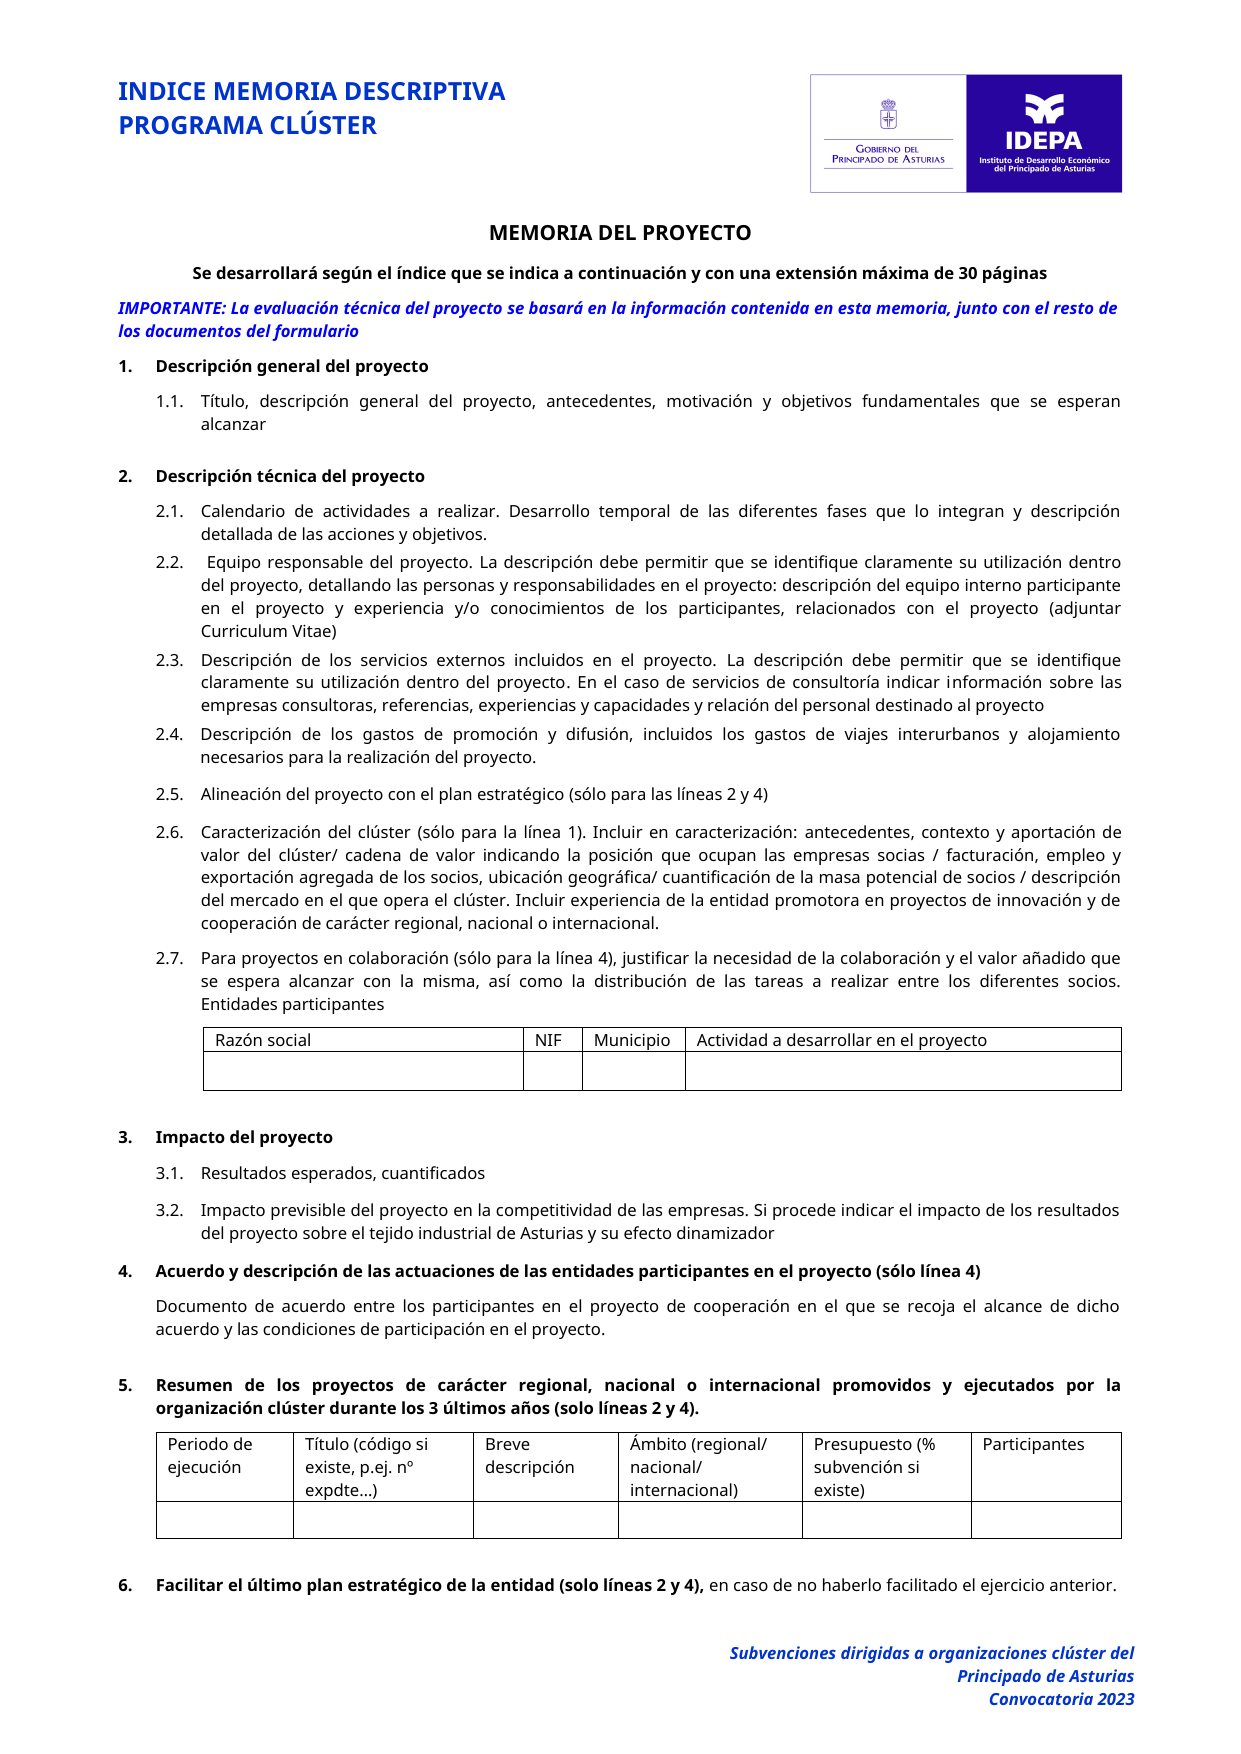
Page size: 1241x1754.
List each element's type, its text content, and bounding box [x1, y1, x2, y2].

list Alineación del proyecto con el plan estratégico (sólo para las líneas 2 y 4) [156, 783, 1122, 806]
table_header Ámbito (regional/ nacional/ internacional) [619, 1433, 802, 1501]
table_cell [803, 1502, 971, 1537]
list Impacto del proyecto [118, 1126, 1122, 1149]
text MEMORIA DEL PROYECTO [118, 218, 1122, 246]
table_header NIF [524, 1028, 582, 1051]
list Título, descripción general del proyecto, antecedentes, motivación y objetivos fundamentales que se esperan alcanzar [156, 390, 1122, 435]
table_cell [204, 1052, 523, 1090]
table_cell [157, 1502, 293, 1537]
table_cell [619, 1502, 802, 1537]
table_header Periodo de ejecución [157, 1433, 293, 1501]
list Descripción de los servicios externos incluidos en el proyecto. La descripción debe permitir que se identifique claramente su utilización dentro del proyecto. En el caso de servicios de consultoría indicar información sobre las empresas consultoras, referencias, experiencias y capacidades y relación del personal destinado al proyecto [156, 648, 1122, 716]
list Calendario de actividades a realizar. Desarrollo temporal de las diferentes fases que lo integran y descripción detallada de las acciones y objetivos. [156, 499, 1122, 545]
list Descripción técnica del proyecto [118, 464, 1122, 487]
list Descripción de los gastos de promoción y difusión, incluidos los gastos de viajes interurbanos y alojamiento necesarios para la realización del proyecto. [155, 722, 1122, 768]
list Caracterización del clúster (sólo para la línea 1). Incluir en caracterización: antecedentes, contexto y aportación de valor del clúster/ cadena de valor indicando la posición que ocupan las empresas socias / facturación, empleo y exportación agregada de los socios, ubicación geográfica/ cuantificación de la masa potencial de socios / descripción del mercado en el que opera el clúster. Incluir experiencia de la entidad promotora en proyectos de innovación y de cooperación de carácter regional, nacional o internacional. [156, 821, 1122, 934]
list Descripción general del proyecto [118, 354, 1122, 377]
table_cell [294, 1502, 473, 1537]
list Resultados esperados, cuantificados [156, 1161, 1122, 1184]
list Equipo responsable del proyecto. La descripción debe permitir que se identifique claramente su utilización dentro del proyecto, detallando las personas y responsabilidades en el proyecto: descripción del equipo interno participante en el proyecto y experiencia y/o conocimientos de los participantes, relacionados con el proyecto (adjuntar Curriculum Vitae) [156, 551, 1122, 642]
text Documento de acuerdo entre los participantes en el proyecto de cooperación en el que se recoja el alcance de dicho acuerdo y las condiciones de participación en el proyecto. [155, 1294, 1122, 1340]
table_cell [972, 1502, 1121, 1537]
table_header Participantes [972, 1433, 1121, 1501]
table_header Breve descripción [474, 1433, 618, 1501]
text Se desarrollará según el índice que se indica a continuación y con una extensión máxima de 30 páginas [118, 261, 1122, 284]
table_cell [524, 1052, 582, 1090]
table_header Razón social [204, 1028, 523, 1051]
list Facilitar el último plan estratégico de la entidad (solo líneas 2 y 4), en caso de no haberlo facilitado el ejercicio anterior. [118, 1574, 1122, 1596]
table_cell [686, 1052, 1121, 1090]
table_header Actividad a desarrollar en el proyecto [686, 1028, 1121, 1051]
picture [809, 73, 1123, 193]
table_header Título (código si existe, p.ej. nº expdte…) [294, 1433, 473, 1501]
table_header Municipio [583, 1028, 685, 1051]
list Acuerdo y descripción de las actuaciones de las entidades participantes en el proyecto (sólo línea 4) [118, 1259, 1122, 1282]
table_cell [474, 1502, 618, 1537]
list Resumen de los proyectos de carácter regional, nacional o internacional promovidos y ejecutados por la organización clúster durante los 3 últimos años (solo líneas 2 y 4). [118, 1374, 1122, 1419]
list Impacto previsible del proyecto en la competitividad de las empresas. Si procede indicar el impacto de los resultados del proyecto sobre el tejido industrial de Asturias y su efecto dinamizador [156, 1199, 1122, 1244]
table_header Presupuesto (% subvención si existe) [803, 1433, 971, 1501]
table_cell [583, 1052, 685, 1090]
list Para proyectos en colaboración (sólo para la línea 4), justificar la necesidad de la colaboración y el valor añadido que se espera alcanzar con la misma, así como la distribución de las tareas a realizar entre los diferentes socios. Entidades participantes [156, 947, 1122, 1015]
text IMPORTANTE: La evaluación técnica del proyecto se basará en la información contenida en esta memoria, junto con el resto de los documentos del formulario [118, 297, 1122, 342]
